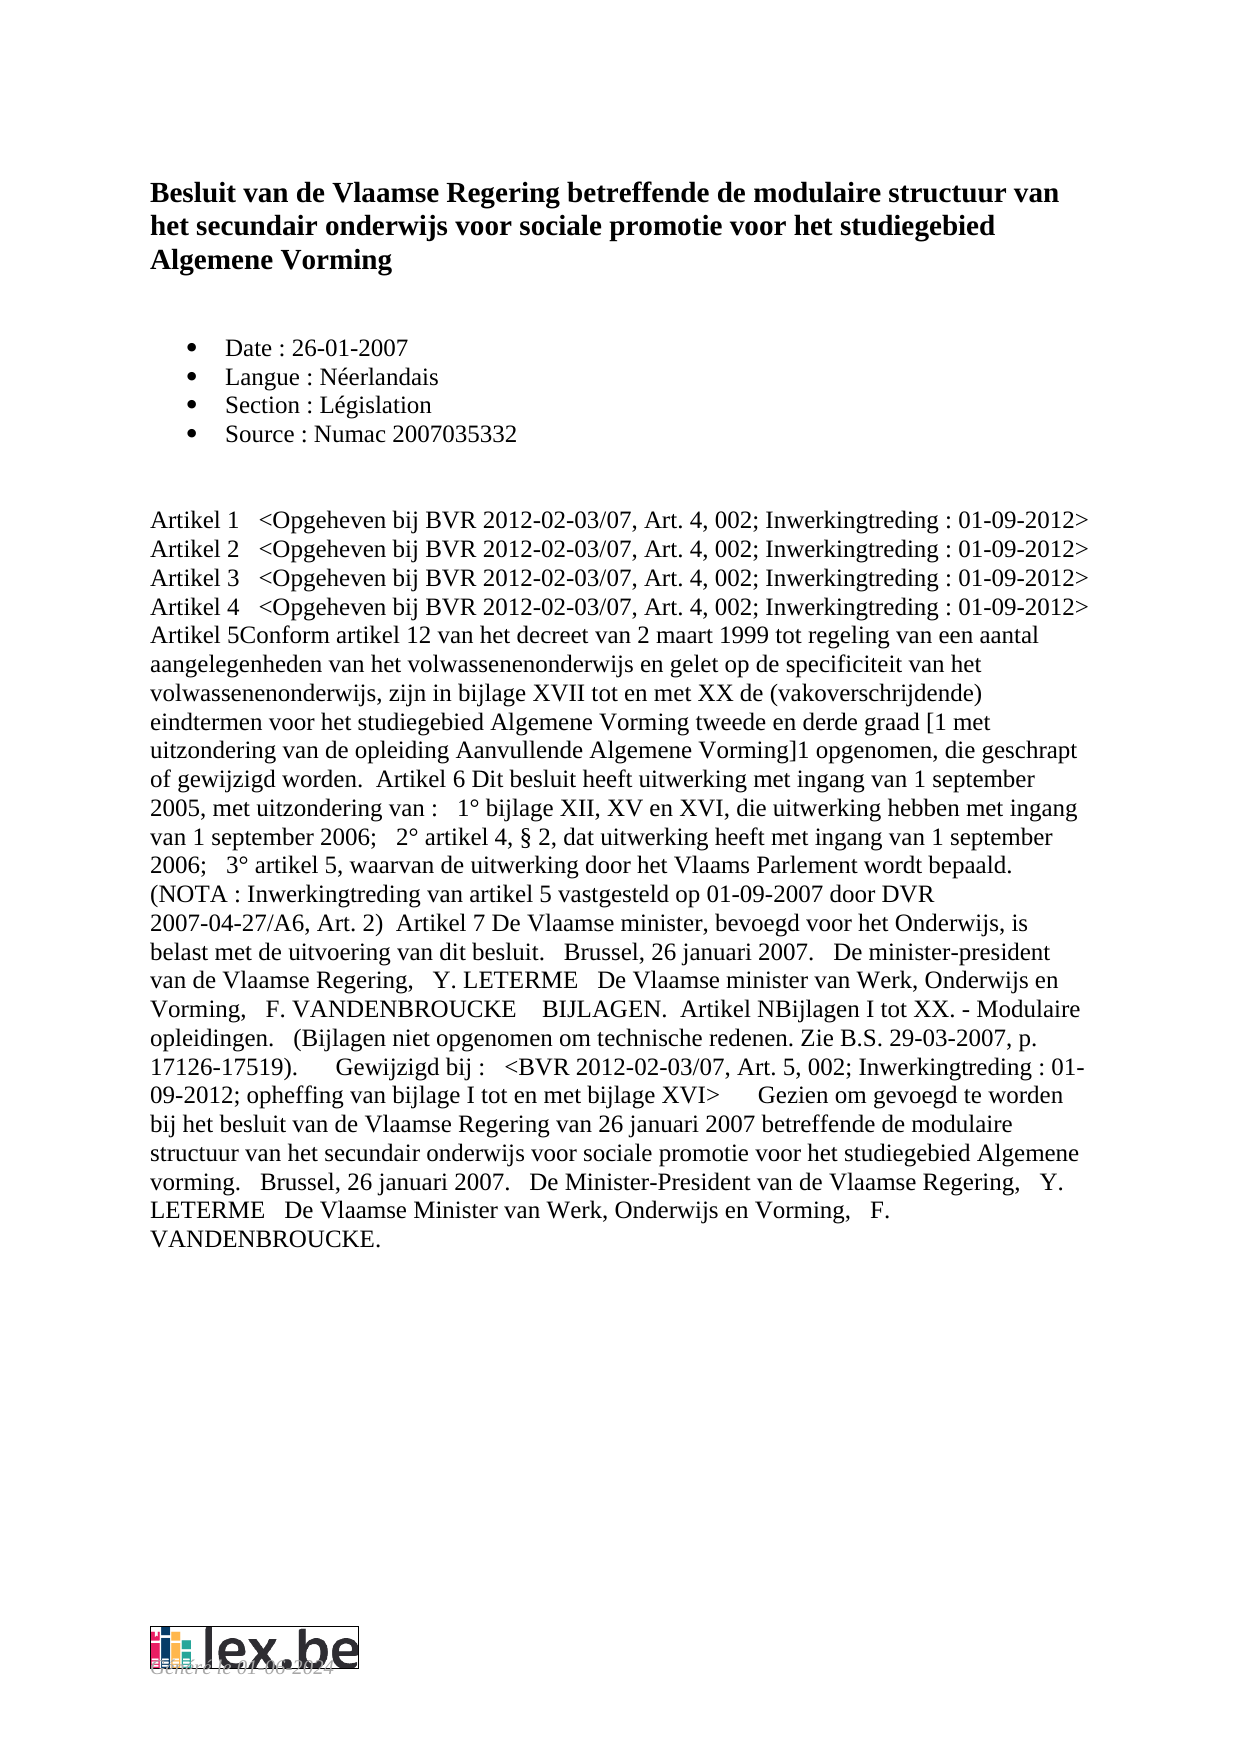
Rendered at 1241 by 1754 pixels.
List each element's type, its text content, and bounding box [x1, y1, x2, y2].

text Artikel 1 <Opgeheven bij BVR 2012-02-03/07, Art. 4, 002; Inwerkingtreding : 01-09-2012> Artikel 2 <Opgeheven bij BVR 2012-02-03/07, Art. 4, 002; Inwerkingtreding : 01-09-2012> Artikel 3 <Opgeheven bij BVR 2012-02-03/07, Art. 4, 002; Inwerkingtreding : 01-09-2012> Artikel 4 <Opgeheven bij BVR 2012-02-03/07, Art. 4, 002; Inwerkingtreding : 01-09-2012> Artikel 5Conform artikel 12 van het decreet van 2 maart 1999 tot regeling van een aantal aangelegenheden van het volwassenenonderwijs en gelet op de specificiteit van het volwassenenonderwijs, zijn in bijlage XVII tot en met XX de (vakoverschrijdende) eindtermen voor het studiegebied Algemene Vorming tweede en derde graad [1 met uitzondering van de opleiding Aanvullende Algemene Vorming]1 opgenomen, die geschrapt of gewijzigd worden. Artikel 6 Dit besluit heeft uitwerking met ingang van 1 september 2005, met uitzondering van : 1° bijlage XII, XV en XVI, die uitwerking hebben met ingang van 1 september 2006; 2° artikel 4, § 2, dat uitwerking heeft met ingang van 1 september 2006; 3° artikel 5, waarvan de uitwerking door het Vlaams Parlement wordt bepaald. (NOTA : Inwerkingtreding van artikel 5 vastgesteld op 01-09-2007 door DVR 2007-04-27/A6, Art. 2) Artikel 7 De Vlaamse minister, bevoegd voor het Onderwijs, is belast met de uitvoering van dit besluit. Brussel, 26 januari 2007. De minister-president van de Vlaamse Regering, Y. LETERME De Vlaamse minister van Werk, Onderwijs en Vorming, F. VANDENBROUCKE BIJLAGEN. Artikel NBijlagen I tot XX. - Modulaire opleidingen. (Bijlagen niet opgenomen om technische redenen. Zie B.S. 29-03-2007, p. 17126-17519). Gewijzigd bij : <BVR 2012-02-03/07, Art. 5, 002; Inwerkingtreding : 01-09-2012; opheffing van bijlage I tot en met bijlage XVI> Gezien om gevoegd te worden bij het besluit van de Vlaamse Regering van 26 januari 2007 betreffende de modulaire structuur van het secundair onderwijs voor sociale promotie voor het studiegebied Algemene vorming. Brussel, 26 januari 2007. De Minister-President van de Vlaamse Regering, Y. LETERME De Vlaamse Minister van Werk, Onderwijs en Vorming, F. VANDENBROUCKE. [150, 506, 1090, 1253]
list Section : Législation [187, 391, 1090, 419]
picture [151, 1627, 358, 1668]
subtitle Besluit van de Vlaamse Regering betreffende de modulaire structuur van het secundair onderwijs voor sociale promotie voor het studiegebied Algemene Vorming [150, 175, 1090, 276]
list Source : Numac 2007035332 [187, 419, 1090, 448]
list Langue : Néerlandais [187, 362, 1090, 391]
list Date : 26-01-2007 [187, 333, 1090, 362]
